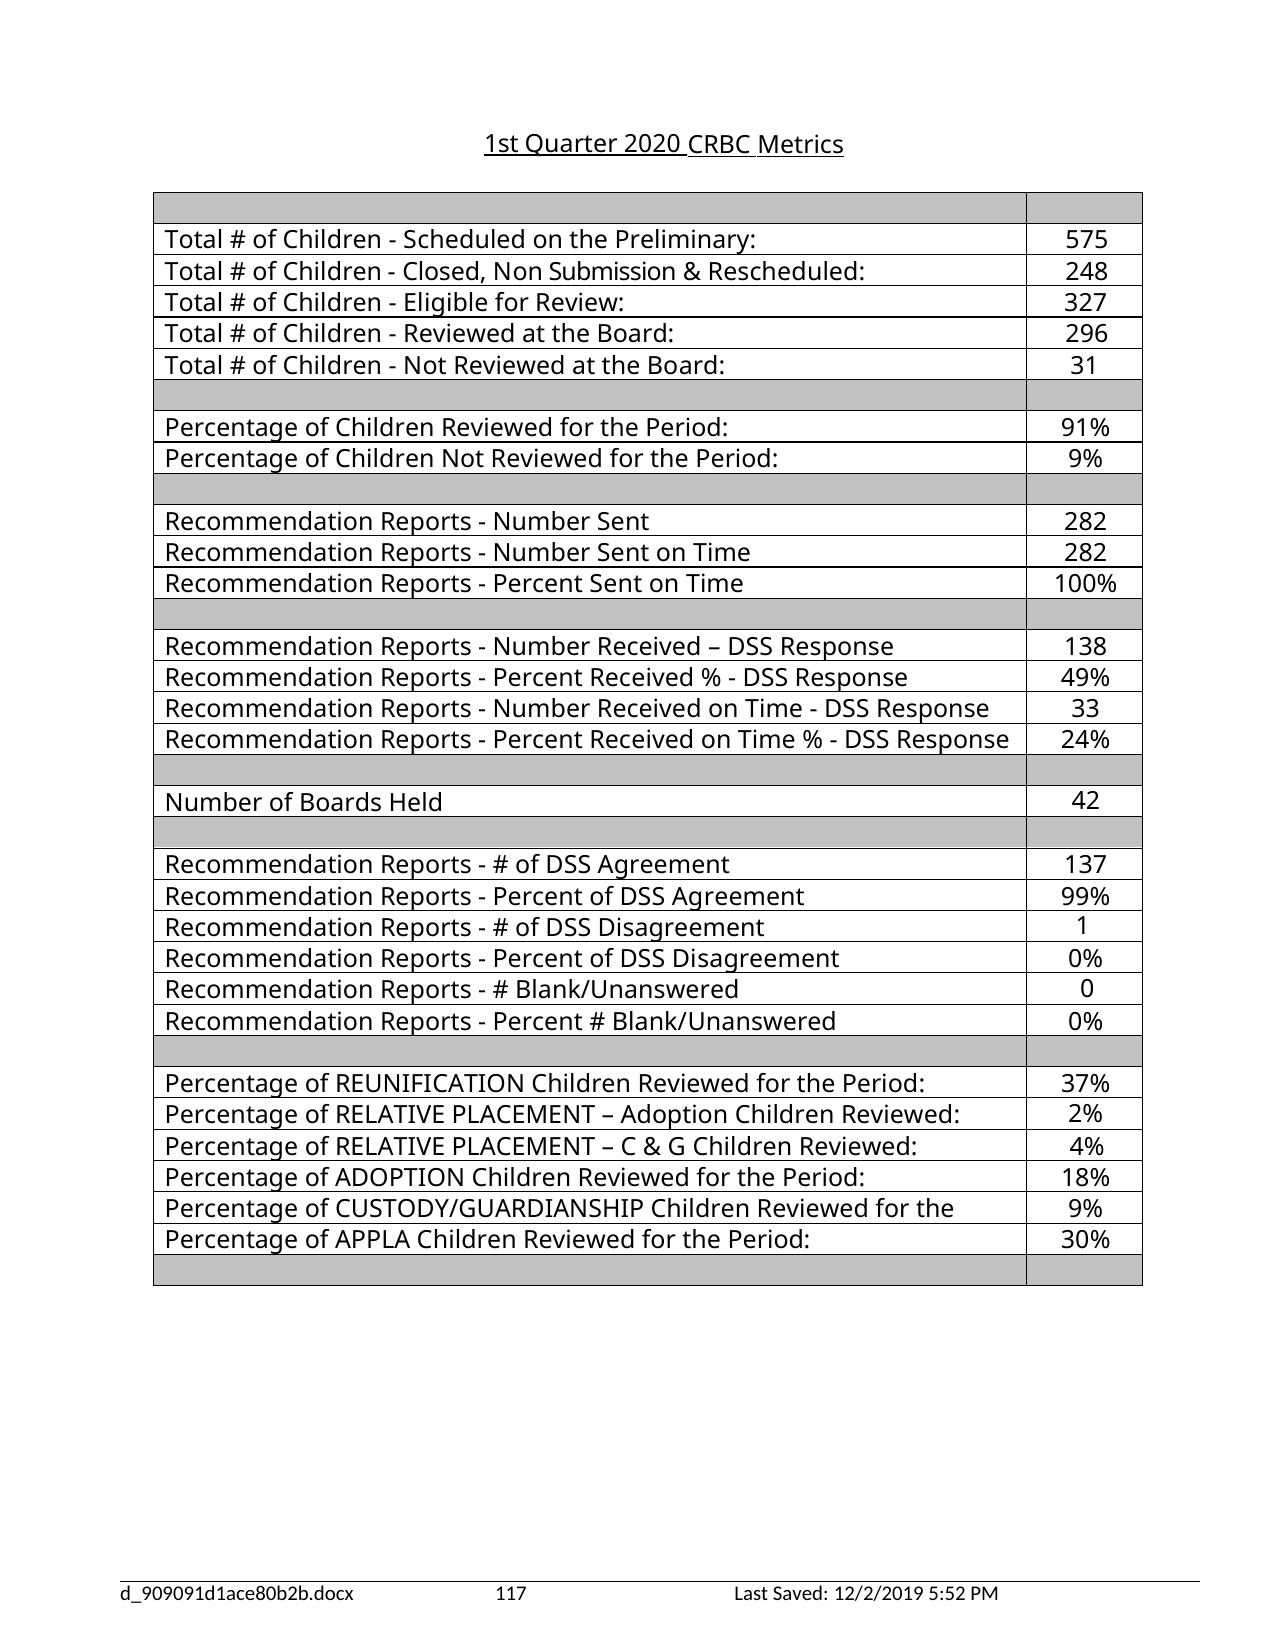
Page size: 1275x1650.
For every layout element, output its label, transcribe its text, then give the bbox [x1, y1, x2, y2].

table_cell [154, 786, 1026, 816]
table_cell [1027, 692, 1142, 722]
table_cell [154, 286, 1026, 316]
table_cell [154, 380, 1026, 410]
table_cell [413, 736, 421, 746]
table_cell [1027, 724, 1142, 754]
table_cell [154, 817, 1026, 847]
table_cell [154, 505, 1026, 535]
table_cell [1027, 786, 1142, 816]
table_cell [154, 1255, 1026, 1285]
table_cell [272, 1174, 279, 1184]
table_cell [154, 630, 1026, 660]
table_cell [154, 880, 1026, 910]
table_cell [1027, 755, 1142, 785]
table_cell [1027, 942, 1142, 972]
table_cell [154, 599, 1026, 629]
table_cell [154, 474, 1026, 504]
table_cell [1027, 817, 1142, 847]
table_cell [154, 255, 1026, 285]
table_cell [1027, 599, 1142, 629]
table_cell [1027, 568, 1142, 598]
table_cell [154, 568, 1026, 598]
text 1st Quarter 2020 CRBC Metrics [129, 125, 1198, 161]
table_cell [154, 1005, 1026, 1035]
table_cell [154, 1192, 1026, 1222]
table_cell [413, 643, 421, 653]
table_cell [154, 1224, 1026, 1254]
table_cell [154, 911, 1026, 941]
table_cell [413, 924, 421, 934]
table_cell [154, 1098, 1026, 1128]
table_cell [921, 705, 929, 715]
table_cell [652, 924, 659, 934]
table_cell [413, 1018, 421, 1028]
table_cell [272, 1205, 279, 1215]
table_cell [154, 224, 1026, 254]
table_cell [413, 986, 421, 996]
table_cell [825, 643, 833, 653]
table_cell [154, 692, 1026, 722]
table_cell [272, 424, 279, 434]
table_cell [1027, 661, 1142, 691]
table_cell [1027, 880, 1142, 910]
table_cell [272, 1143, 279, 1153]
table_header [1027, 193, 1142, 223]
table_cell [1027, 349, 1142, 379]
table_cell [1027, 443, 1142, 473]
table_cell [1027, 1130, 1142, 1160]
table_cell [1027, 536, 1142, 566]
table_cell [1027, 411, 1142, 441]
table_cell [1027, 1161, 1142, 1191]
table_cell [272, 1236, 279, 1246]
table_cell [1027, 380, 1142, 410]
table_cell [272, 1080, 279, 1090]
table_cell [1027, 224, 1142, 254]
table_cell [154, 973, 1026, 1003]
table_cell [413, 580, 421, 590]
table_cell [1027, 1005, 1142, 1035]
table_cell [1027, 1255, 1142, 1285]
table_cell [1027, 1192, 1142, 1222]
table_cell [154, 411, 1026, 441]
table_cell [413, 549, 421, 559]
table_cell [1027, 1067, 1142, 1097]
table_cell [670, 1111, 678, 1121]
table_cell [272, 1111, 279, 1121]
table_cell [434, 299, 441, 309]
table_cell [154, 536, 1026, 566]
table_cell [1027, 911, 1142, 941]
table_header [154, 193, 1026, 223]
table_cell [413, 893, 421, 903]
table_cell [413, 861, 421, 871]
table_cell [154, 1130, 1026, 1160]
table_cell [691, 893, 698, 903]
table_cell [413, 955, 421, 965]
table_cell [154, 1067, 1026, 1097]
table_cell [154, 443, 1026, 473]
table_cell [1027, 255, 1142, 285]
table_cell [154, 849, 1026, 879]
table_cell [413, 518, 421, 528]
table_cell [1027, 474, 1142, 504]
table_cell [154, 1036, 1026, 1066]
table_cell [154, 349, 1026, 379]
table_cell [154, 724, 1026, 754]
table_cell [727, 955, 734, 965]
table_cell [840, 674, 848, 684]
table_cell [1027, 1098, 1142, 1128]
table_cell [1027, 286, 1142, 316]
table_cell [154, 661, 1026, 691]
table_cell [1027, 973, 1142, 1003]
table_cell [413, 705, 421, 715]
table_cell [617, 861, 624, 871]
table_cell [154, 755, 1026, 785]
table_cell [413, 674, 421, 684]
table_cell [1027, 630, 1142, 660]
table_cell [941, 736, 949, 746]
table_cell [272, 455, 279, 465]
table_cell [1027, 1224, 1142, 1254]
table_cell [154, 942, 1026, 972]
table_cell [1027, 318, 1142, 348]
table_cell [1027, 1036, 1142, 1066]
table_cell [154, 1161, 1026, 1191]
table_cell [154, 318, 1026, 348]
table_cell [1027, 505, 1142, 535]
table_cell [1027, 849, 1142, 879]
